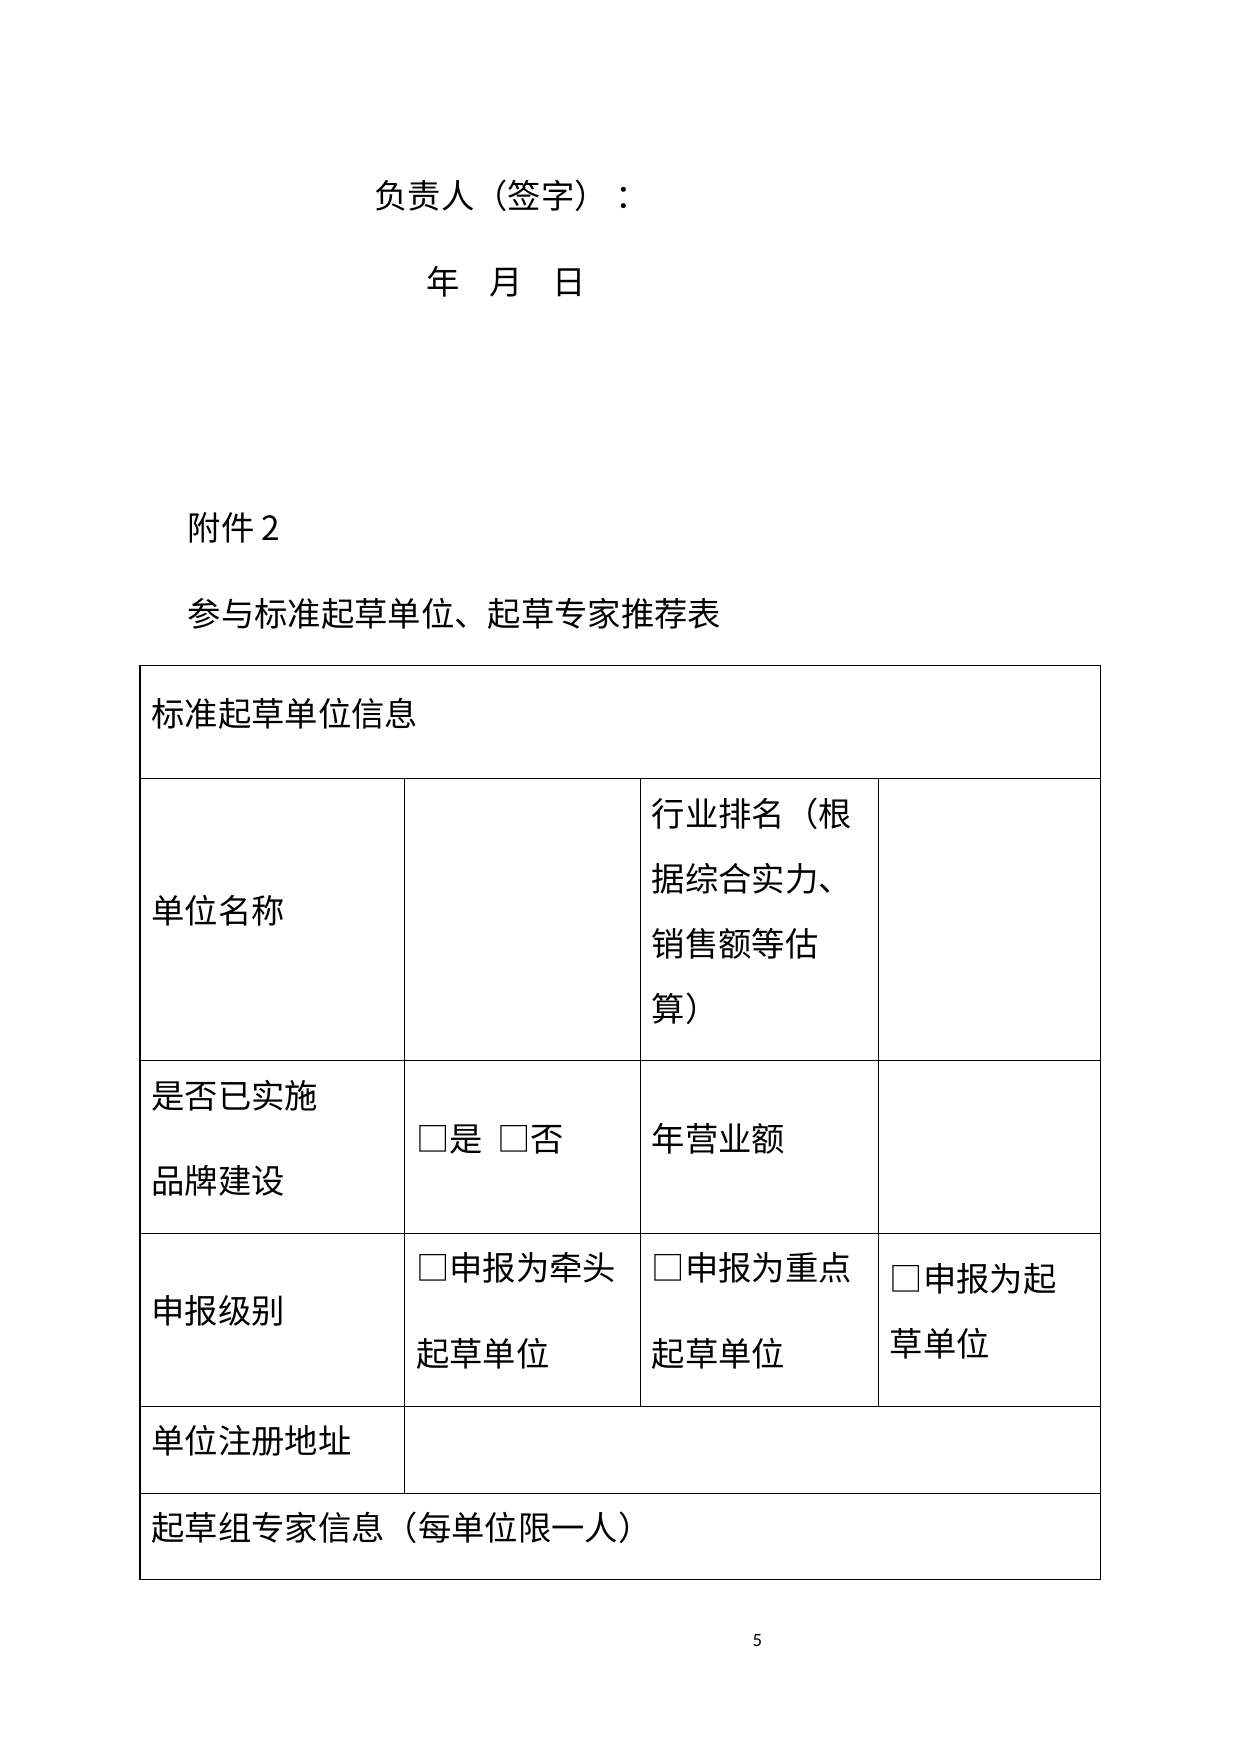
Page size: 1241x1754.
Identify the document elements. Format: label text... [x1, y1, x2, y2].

table_cell 单位名称 [141, 779, 404, 1060]
table_header 标准起草单位信息 [141, 666, 1100, 778]
table_cell 申报级别 [141, 1234, 404, 1406]
text 附件2 [187, 494, 1053, 559]
table_cell [879, 1061, 1100, 1233]
table_cell [405, 779, 640, 1060]
table_cell 单位注册地址 [141, 1407, 404, 1492]
text 年 月 日 [187, 248, 1053, 313]
text 参与标准起草单位、起草专家推荐表 [187, 579, 1053, 644]
table_cell 是否已实施 品牌建设 [141, 1061, 404, 1233]
table_cell 年营业额 [641, 1061, 878, 1233]
table_cell 起草组专家信息（每单位限一人） [141, 1494, 1100, 1579]
text 负责人（签字） ： [187, 162, 1053, 227]
table_cell 行业排名（根据综合实力、销售额等估算） [641, 779, 878, 1060]
table_cell □是 □否 [405, 1061, 640, 1233]
table_cell □申报为起草单位 [879, 1234, 1100, 1406]
table_cell □申报为重点 起草单位 [641, 1234, 878, 1406]
table_cell □申报为牵头 起草单位 [405, 1234, 640, 1406]
table_cell [405, 1407, 1100, 1492]
table_cell [879, 779, 1100, 1060]
